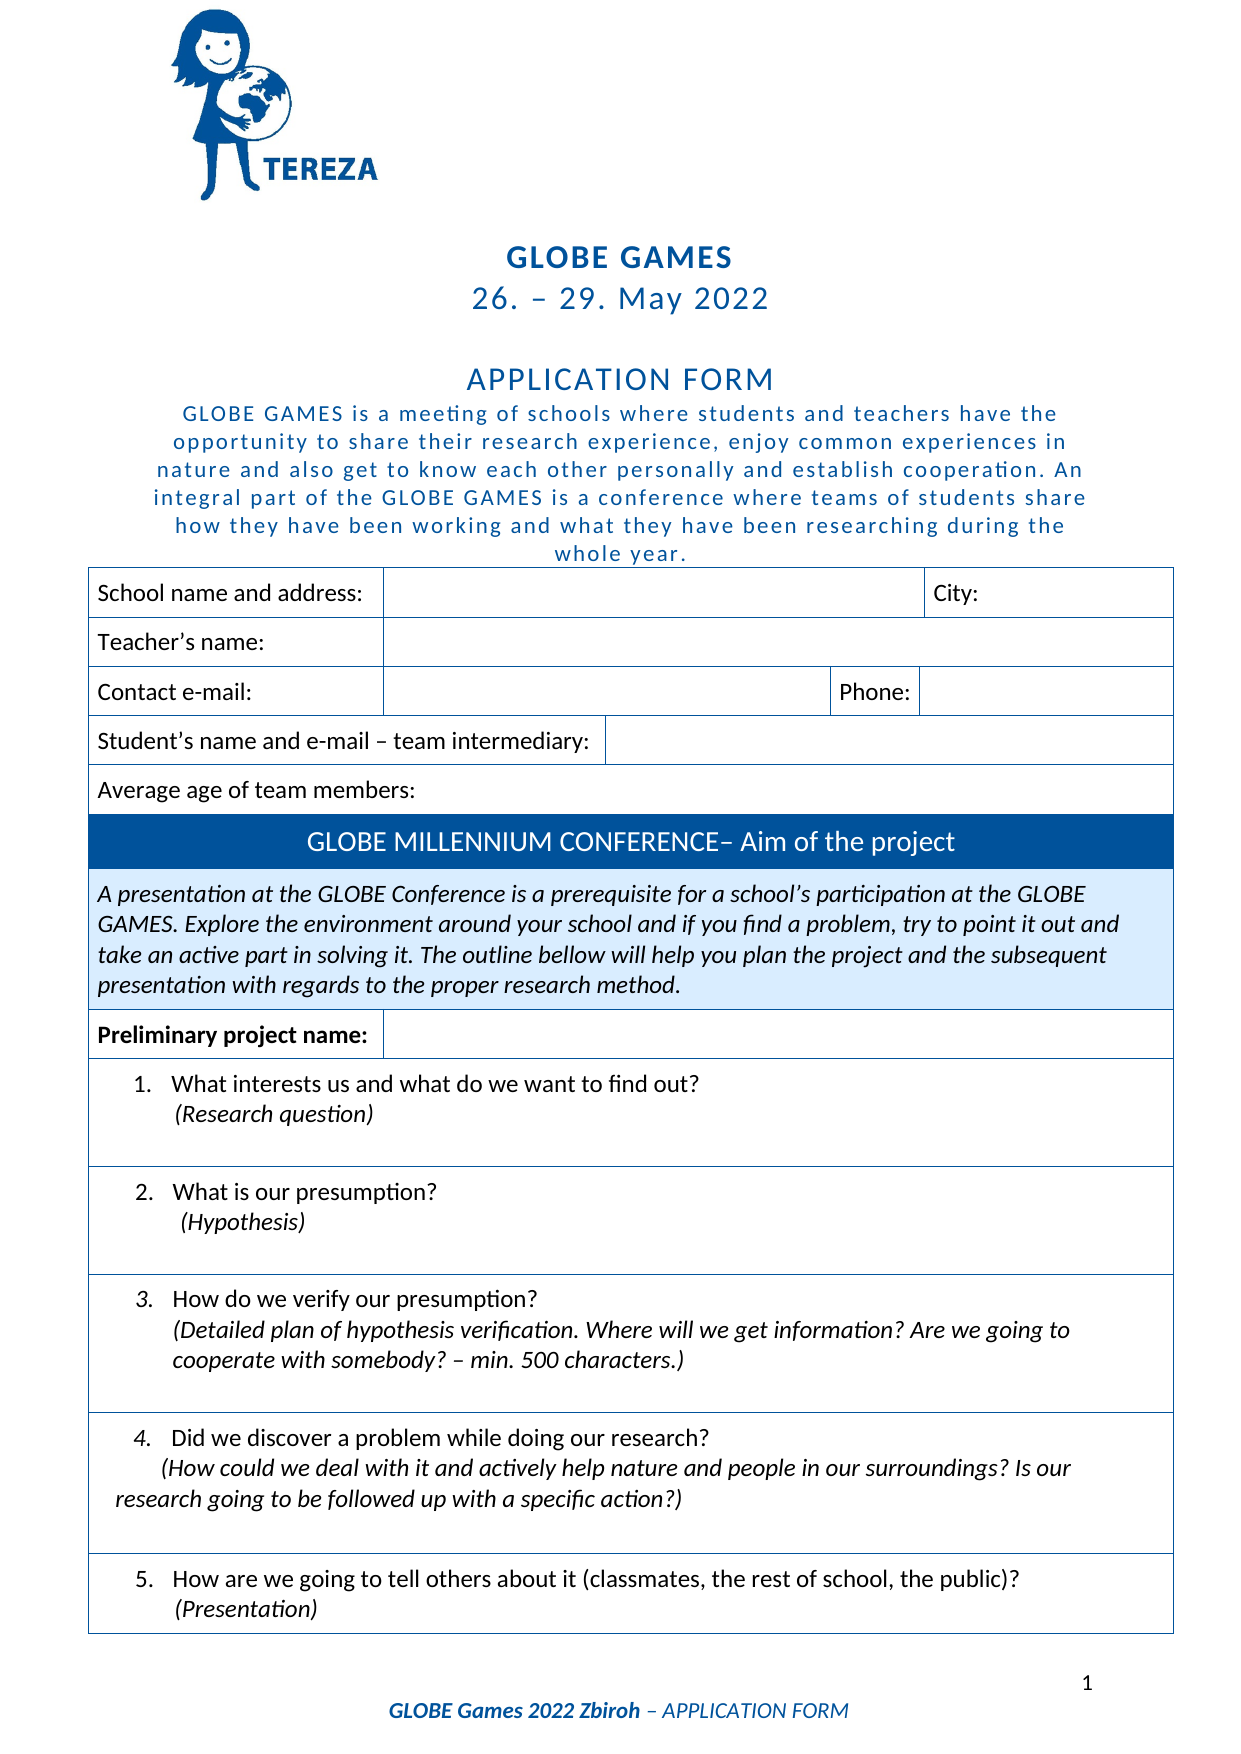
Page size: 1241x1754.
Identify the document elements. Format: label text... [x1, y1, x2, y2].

table_cell Did we discover a problem while doing our research? (How could we deal with it and actively help nature and people in our surroundings? Is our research going to be followed up with a specific action?) [89, 1413, 1173, 1553]
table_cell What is our presumption? (Hypothesis) [89, 1167, 1173, 1274]
table_header [384, 568, 924, 617]
table_cell A presentation at the GLOBE Conference is a prerequisite for a school’s participation at the GLOBE GAMES. Explore the environment around your school and if you find a problem, try to point it out and take an active part in solving it. The outline bellow will help you plan the project and the subsequent presentation with regards to the proper research method. [89, 869, 1173, 1009]
table_cell [606, 716, 1173, 764]
picture [147, 0, 385, 218]
table_cell Student’s name and e-mail – team intermediary: [89, 716, 605, 764]
text GLOBE GAMES is a meeting of schools where students and teachers have the opportunity to share their research experience, enjoy common experiences in nature and also get to know each other personally and establish cooperation. An integral part of the GLOBE GAMES is a conference where teams of students share how they have been working and what they have been researching during the whole year. [148, 399, 1093, 567]
table_cell GLOBE MILLENNIUM CONFERENCE– Aim of the project [89, 815, 1173, 868]
table_cell Average age of team members: [89, 765, 1173, 814]
text APPLICATION FORM [148, 358, 1093, 399]
table_cell [384, 1010, 1173, 1058]
table_cell [384, 667, 830, 715]
table_cell Preliminary project name: [89, 1010, 383, 1058]
table_cell How do we verify our presumption? (Detailed plan of hypothesis verification. Where will we get information? Are we going to cooperate with somebody? – min. 500 characters.) [89, 1275, 1173, 1412]
table_cell Phone: [831, 667, 919, 715]
table_cell What interests us and what do we want to find out? (Research question) [89, 1059, 1173, 1166]
table_cell Teacher’s name: [89, 618, 383, 666]
table_cell [384, 618, 1173, 666]
table_cell [920, 667, 1173, 715]
table_header School name and address: [89, 568, 383, 617]
table_cell Contact e-mail: [89, 667, 383, 715]
table_cell How are we going to tell others about it (classmates, the rest of school, the public)? (Presentation) [89, 1554, 1173, 1633]
table_header City: [925, 568, 1173, 617]
text GLOBE GAMES 26. – 29. May 2022 [148, 236, 1093, 318]
